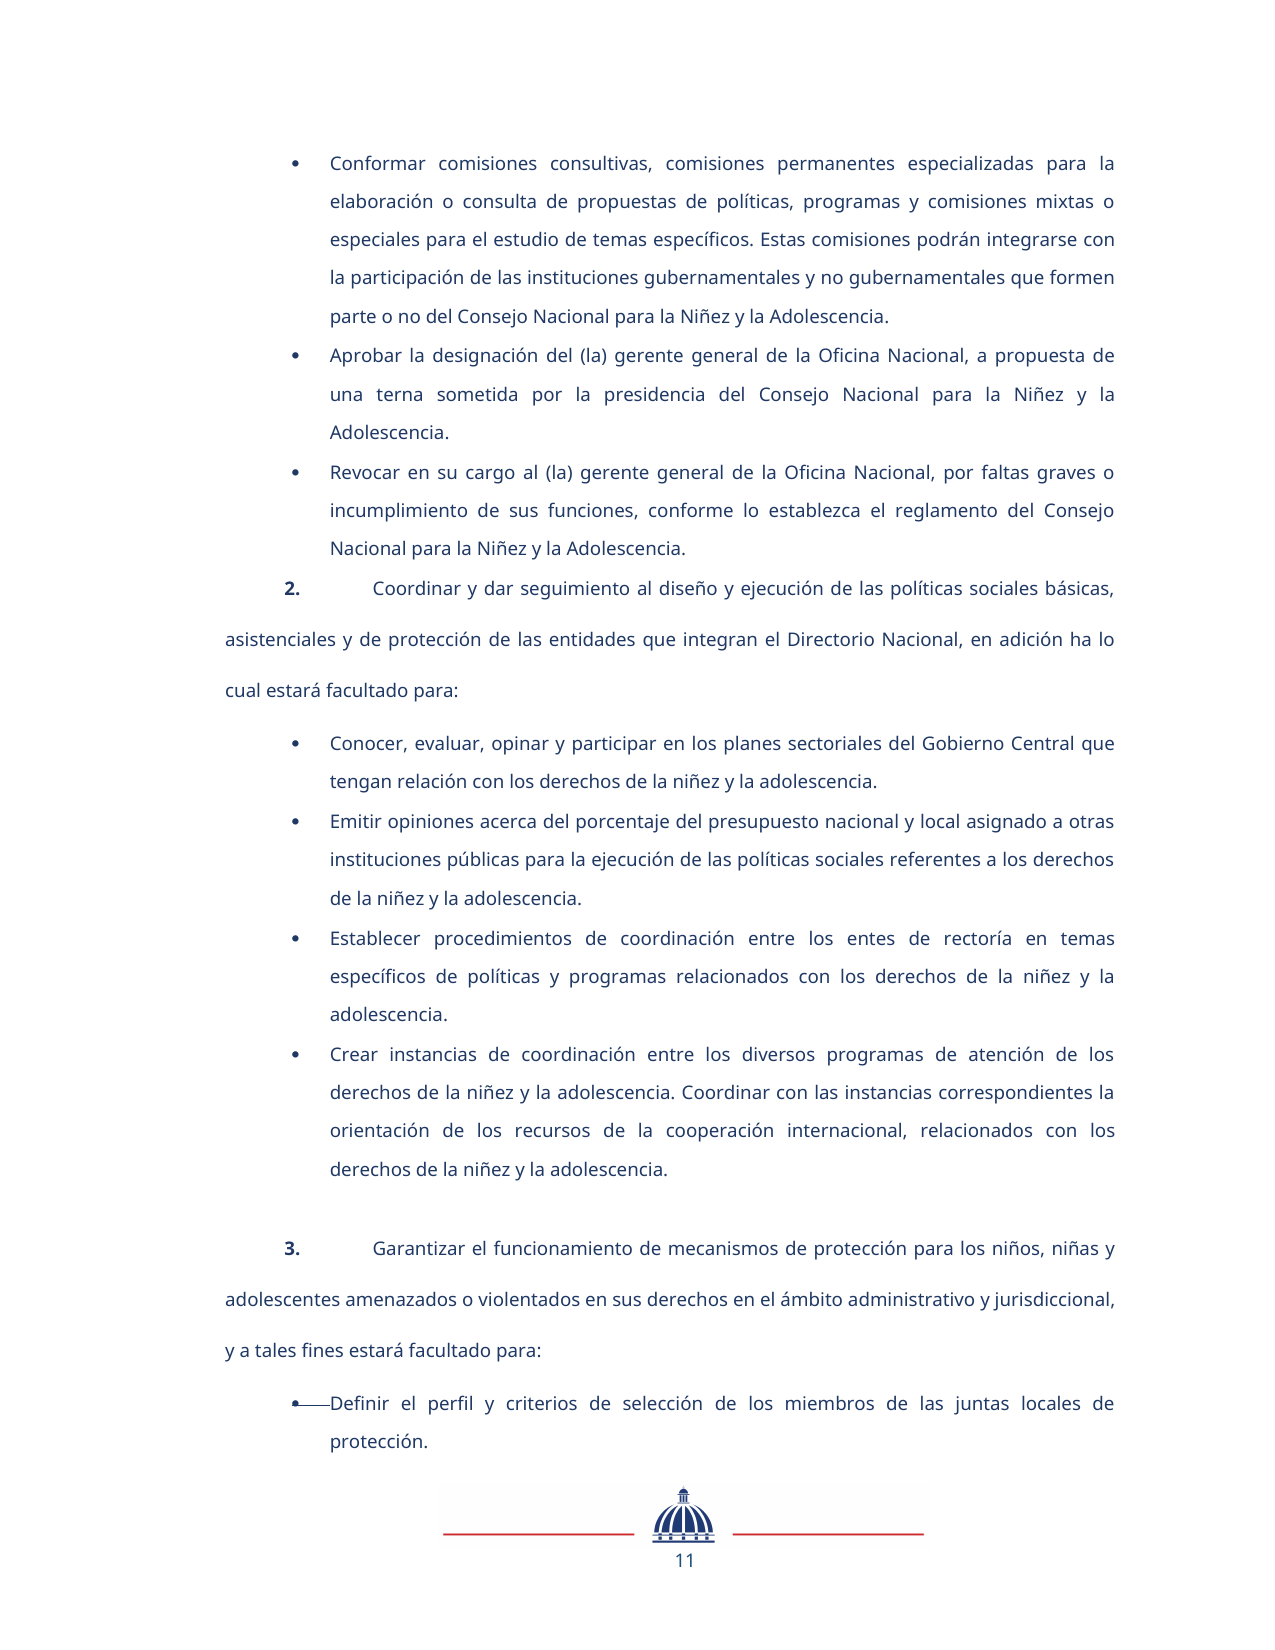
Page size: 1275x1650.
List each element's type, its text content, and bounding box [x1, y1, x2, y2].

list Aprobar la designación del (la) gerente general de la Oficina Nacional, a propuesta de una terna sometida por la presidencia del Consejo Nacional para la Niñez y la Adolescencia. [292, 343, 1116, 445]
list Revocar en su cargo al (la) gerente general de la Oficina Nacional, por faltas graves o incumplimiento de sus funciones, conforme lo establezca el reglamento del Consejo Nacional para la Niñez y la Adolescencia. [292, 459, 1116, 561]
list Crear instancias de coordinación entre los diversos programas de atención de los derechos de la niñez y la adolescencia. Coordinar con las instancias correspondientes la orientación de los recursos de la cooperación internacional, relacionados con los derechos de la niñez y la adolescencia. [292, 1041, 1116, 1181]
list Conformar comisiones consultivas, comisiones permanentes especializadas para la elaboración o consulta de propuestas de políticas, programas y comisiones mixtas o especiales para el estudio de temas específicos. Estas comisiones podrán integrarse con la participación de las instituciones gubernamentales y no gubernamentales que formen parte o no del Consejo Nacional para la Niñez y la Adolescencia. [292, 150, 1116, 328]
list Coordinar y dar seguimiento al diseño y ejecución de las políticas sociales básicas, asistenciales y de protección de las entidades que integran el Directorio Nacional, en adición ha lo cual estará facultado para: [225, 576, 1116, 703]
list Conocer, evaluar, opinar y participar en los planes sectoriales del Gobierno Central que tengan relación con los derechos de la niñez y la adolescencia. [292, 730, 1116, 794]
picture [439, 1482, 932, 1548]
list Garantizar el funcionamiento de mecanismos de protección para los niños, niñas y adolescentes amenazados o violentados en sus derechos en el ámbito administrativo y jurisdiccional, y a tales fines estará facultado para: [225, 1236, 1116, 1363]
list Definir el perfil y criterios de selección de los miembros de las juntas locales de protección. [292, 1390, 1116, 1454]
list Emitir opiniones acerca del porcentaje del presupuesto nacional y local asignado a otras instituciones públicas para la ejecución de las políticas sociales referentes a los derechos de la niñez y la adolescencia. [292, 808, 1116, 910]
list Establecer procedimientos de coordinación entre los entes de rectoría en temas específicos de políticas y programas relacionados con los derechos de la niñez y la adolescencia. [292, 925, 1116, 1027]
